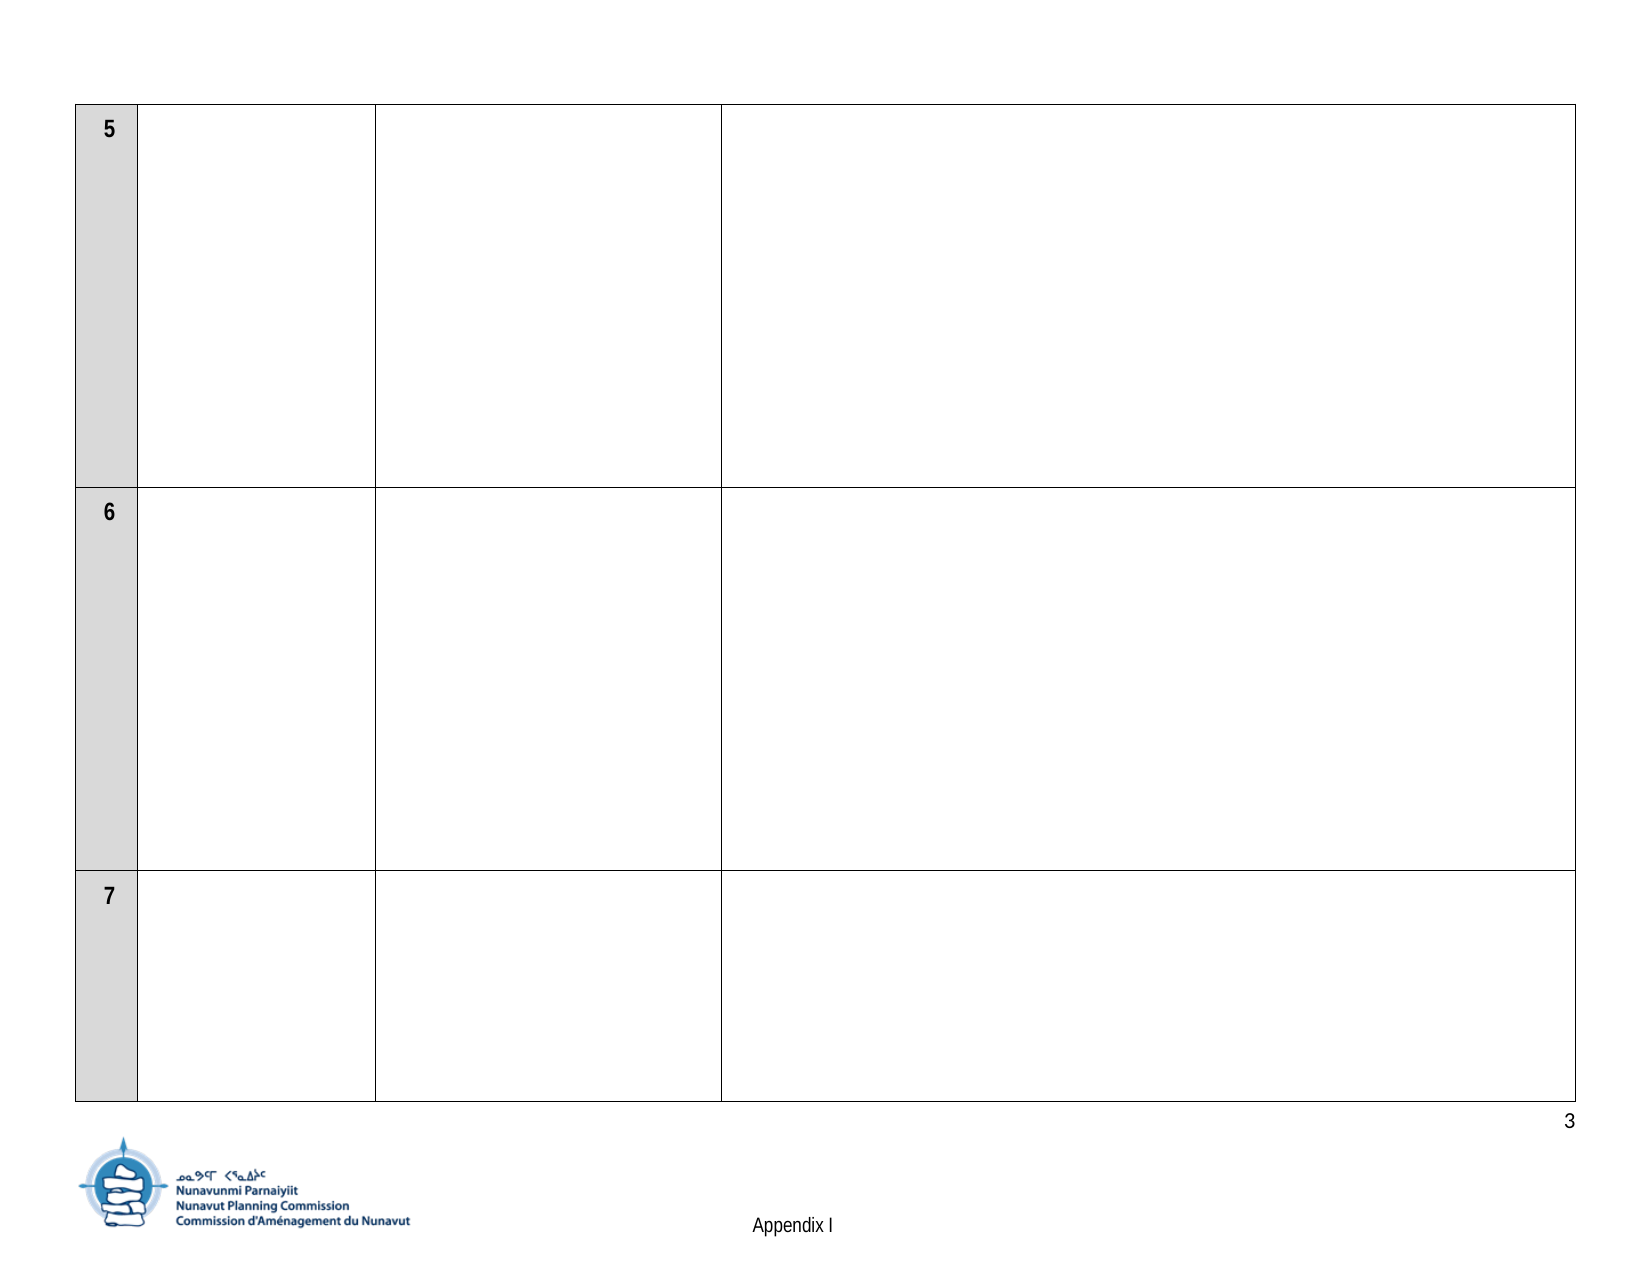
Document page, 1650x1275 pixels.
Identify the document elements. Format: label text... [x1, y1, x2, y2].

table_cell 7 [76, 871, 137, 1101]
table_cell 6 [76, 488, 137, 870]
table_cell 5 [76, 105, 137, 487]
table_cell [722, 488, 1575, 870]
table_cell [722, 871, 1575, 1101]
table_cell [722, 105, 1575, 487]
table_cell [376, 871, 721, 1101]
table_cell [138, 105, 375, 487]
table_cell [138, 488, 375, 870]
table_cell [138, 871, 375, 1101]
table_cell [376, 105, 721, 487]
picture [75, 1133, 414, 1232]
table_cell [376, 488, 721, 870]
